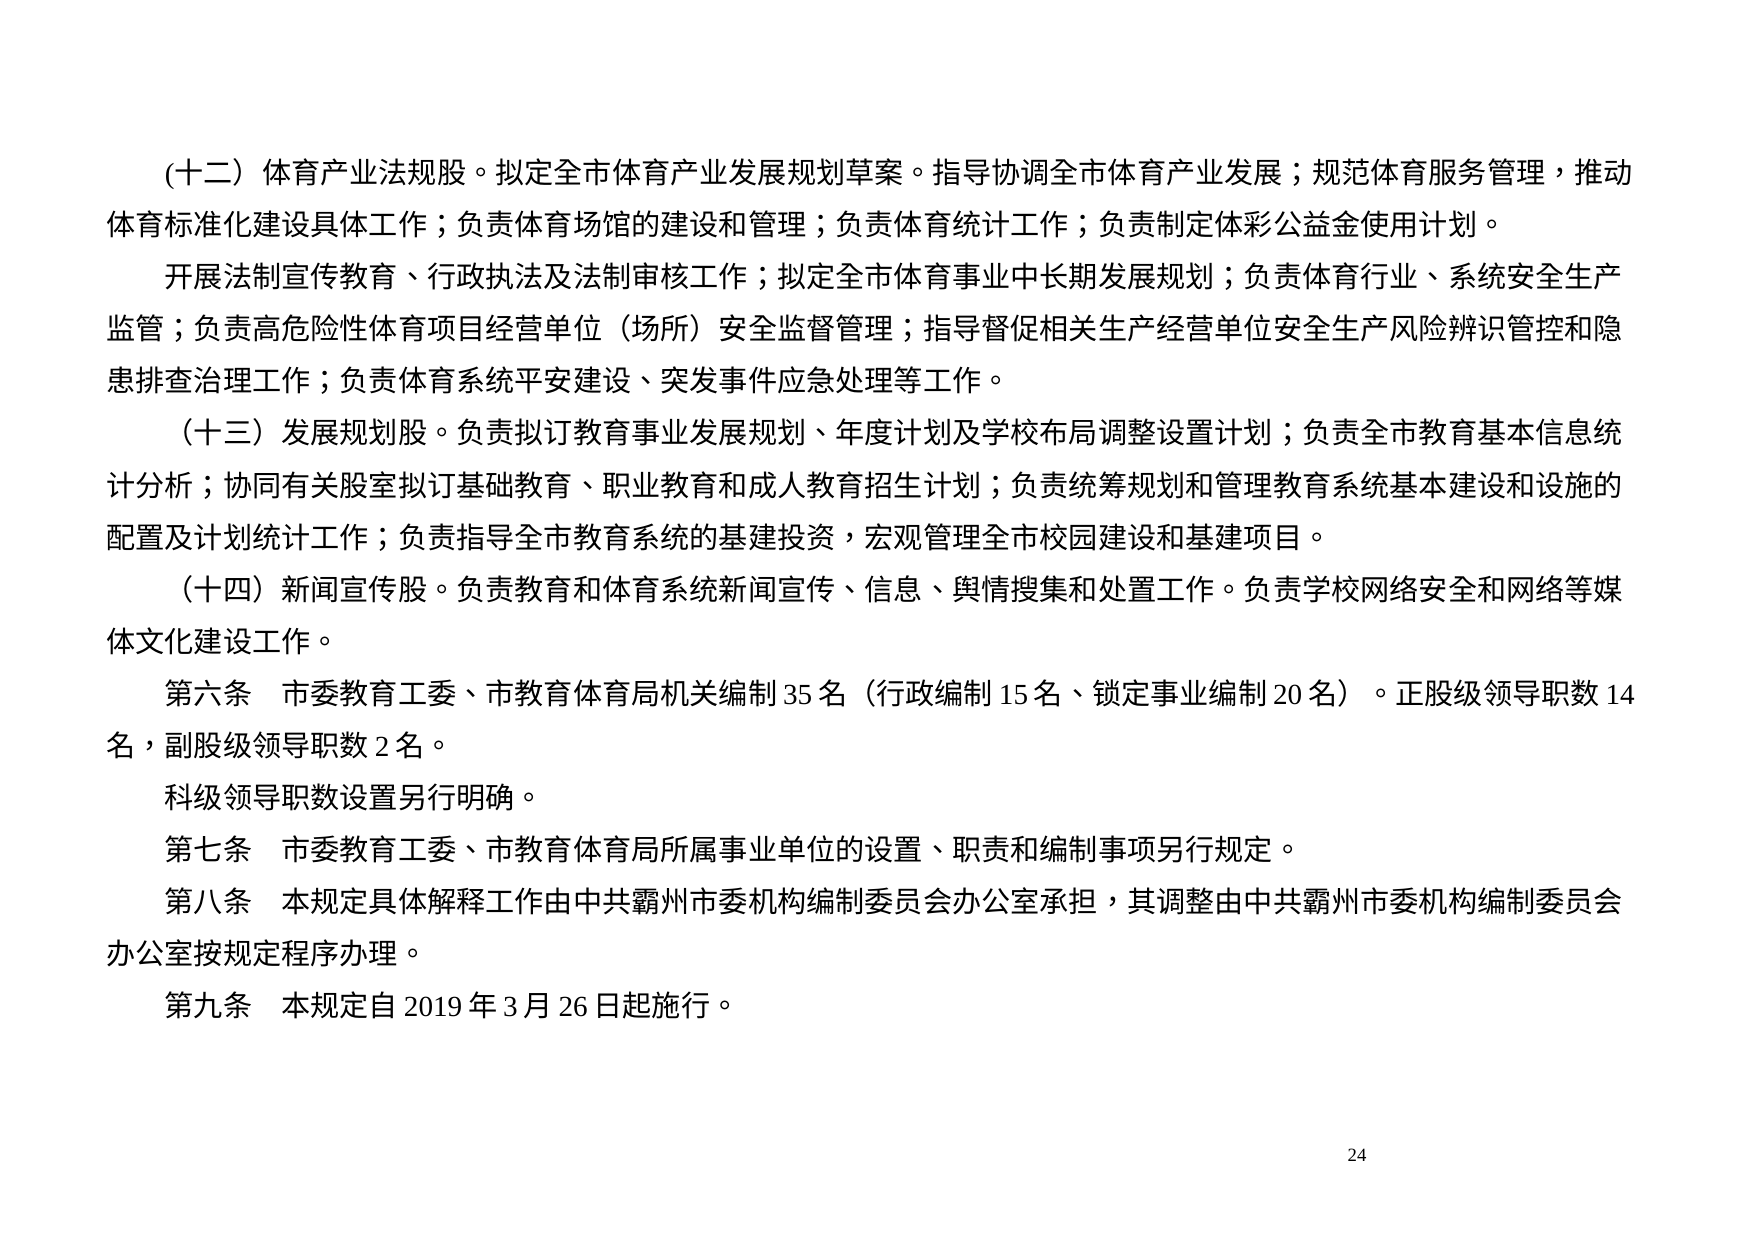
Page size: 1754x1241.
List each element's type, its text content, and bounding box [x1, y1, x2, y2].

text 科级领导职数设置另行明确。 [106, 767, 1648, 819]
text (十二）体育产业法规股。拟定全市体育产业发展规划草案。指导协调全市体育产业发展；规范体育服务管理，推动体育标准化建设具体工作；负责体育场馆的建设和管理；负责体育统计工作；负责制定体彩公益金使用计划。 [106, 142, 1648, 246]
text （十四）新闻宣传股。负责教育和体育系统新闻宣传、信息、舆情搜集和处置工作。负责学校网络安全和网络等媒体文化建设工作。 [106, 558, 1648, 663]
text 第七条 市委教育工委、市教育体育局所属事业单位的设置、职责和编制事项另行规定。 [106, 819, 1648, 871]
text 第九条 本规定自2019年3月26日起施行。 [106, 975, 1648, 1027]
text 第六条 市委教育工委、市教育体育局机关编制35名（行政编制15名、锁定事业编制20名）。正股级领导职数14名，副股级领导职数2名。 [106, 663, 1648, 767]
text 第八条 本规定具体解释工作由中共霸州市委机构编制委员会办公室承担，其调整由中共霸州市委机构编制委员会办公室按规定程序办理。 [106, 871, 1648, 975]
text 开展法制宣传教育、行政执法及法制审核工作；拟定全市体育事业中长期发展规划；负责体育行业、系统安全生产监管；负责高危险性体育项目经营单位（场所）安全监督管理；指导督促相关生产经营单位安全生产风险辨识管控和隐患排查治理工作；负责体育系统平安建设、突发事件应急处理等工作。 [106, 246, 1648, 402]
text （十三）发展规划股。负责拟订教育事业发展规划、年度计划及学校布局调整设置计划；负责全市教育基本信息统计分析；协同有关股室拟订基础教育、职业教育和成人教育招生计划；负责统筹规划和管理教育系统基本建设和设施的配置及计划统计工作；负责指导全市教育系统的基建投资，宏观管理全市校园建设和基建项目。 [106, 402, 1648, 558]
